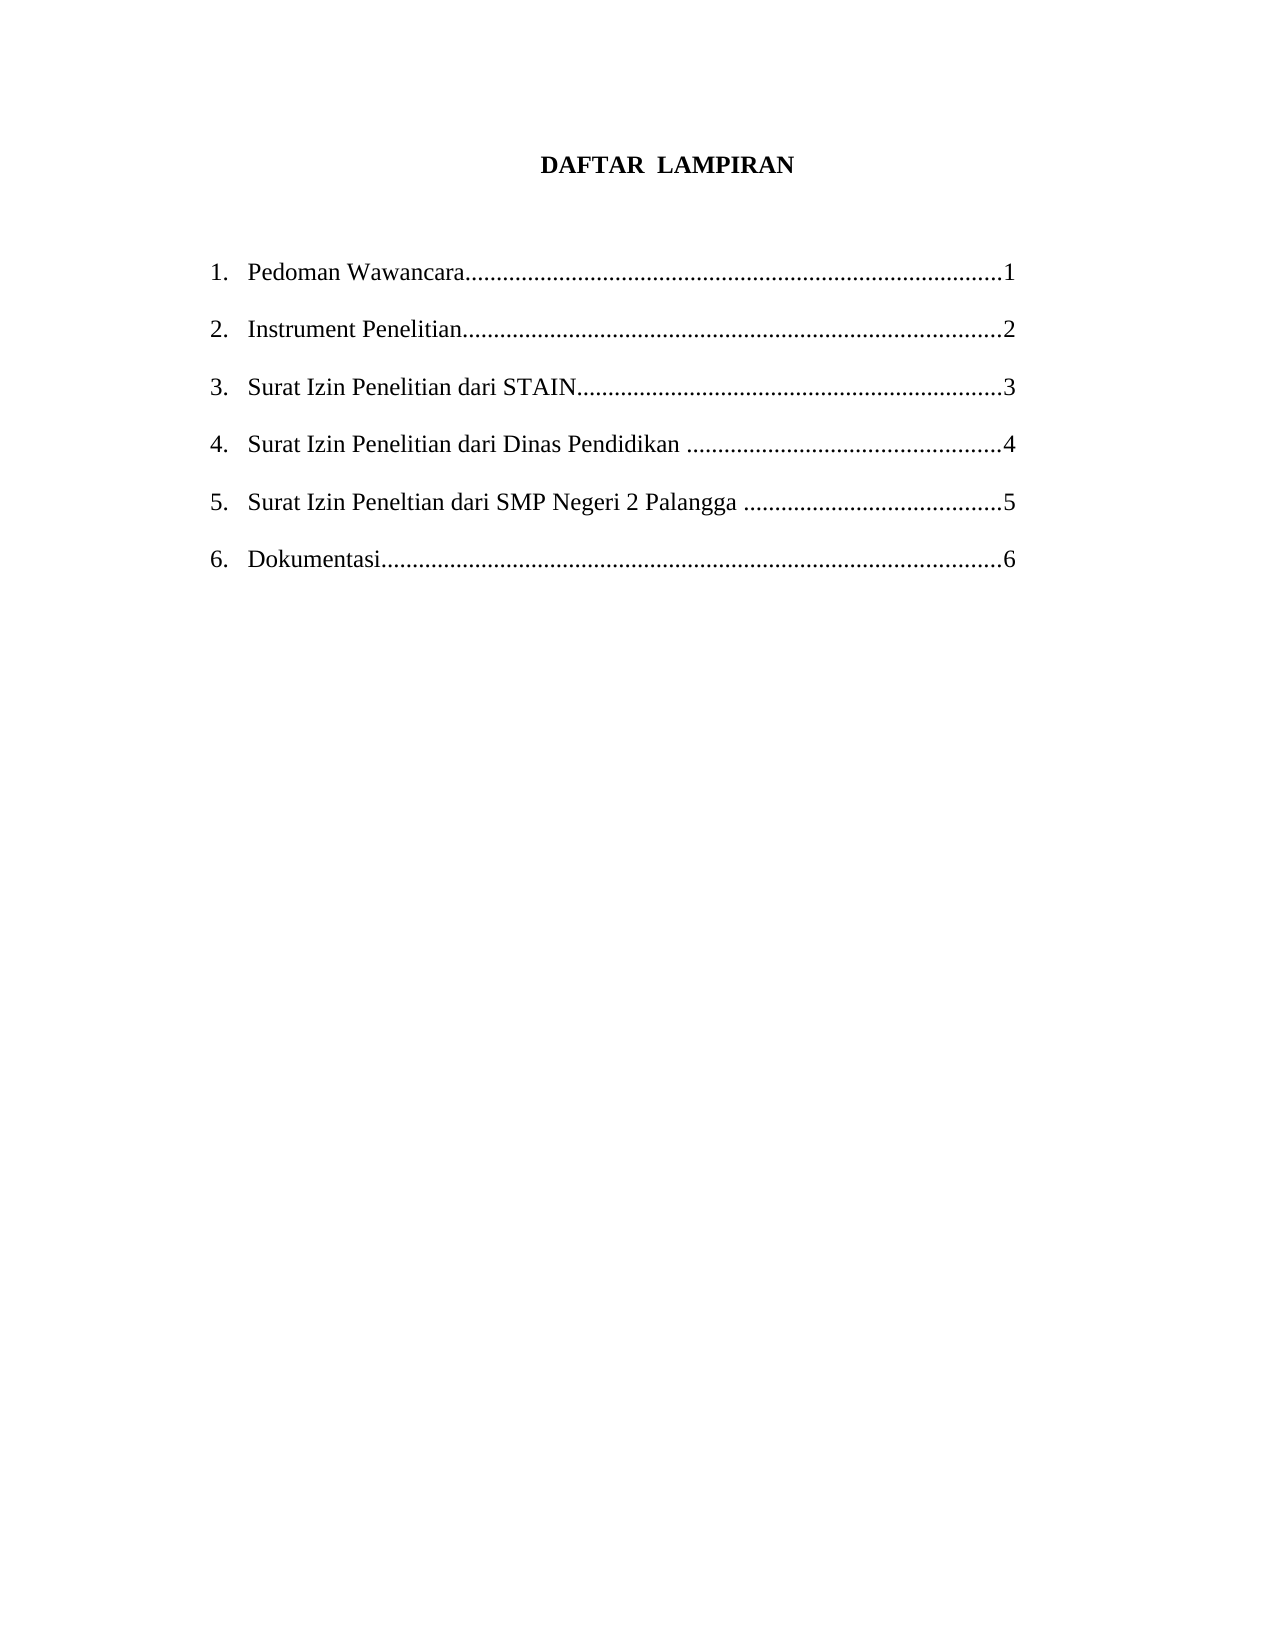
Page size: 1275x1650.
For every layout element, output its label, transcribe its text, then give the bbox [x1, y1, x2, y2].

list Surat Izin Peneltian dari SMP Negeri 2 Palangga 5 [210, 487, 1125, 516]
list Pedoman Wawancara 1 [210, 257, 1125, 286]
list Dokumentasi 6 [210, 544, 1125, 573]
list Instrument Penelitian 2 [210, 314, 1125, 343]
list Surat Izin Penelitian dari STAIN 3 [210, 372, 1125, 401]
list Surat Izin Penelitian dari Dinas Pendidikan 4 [210, 429, 1125, 458]
text DAFTAR LAMPIRAN [210, 150, 1125, 179]
